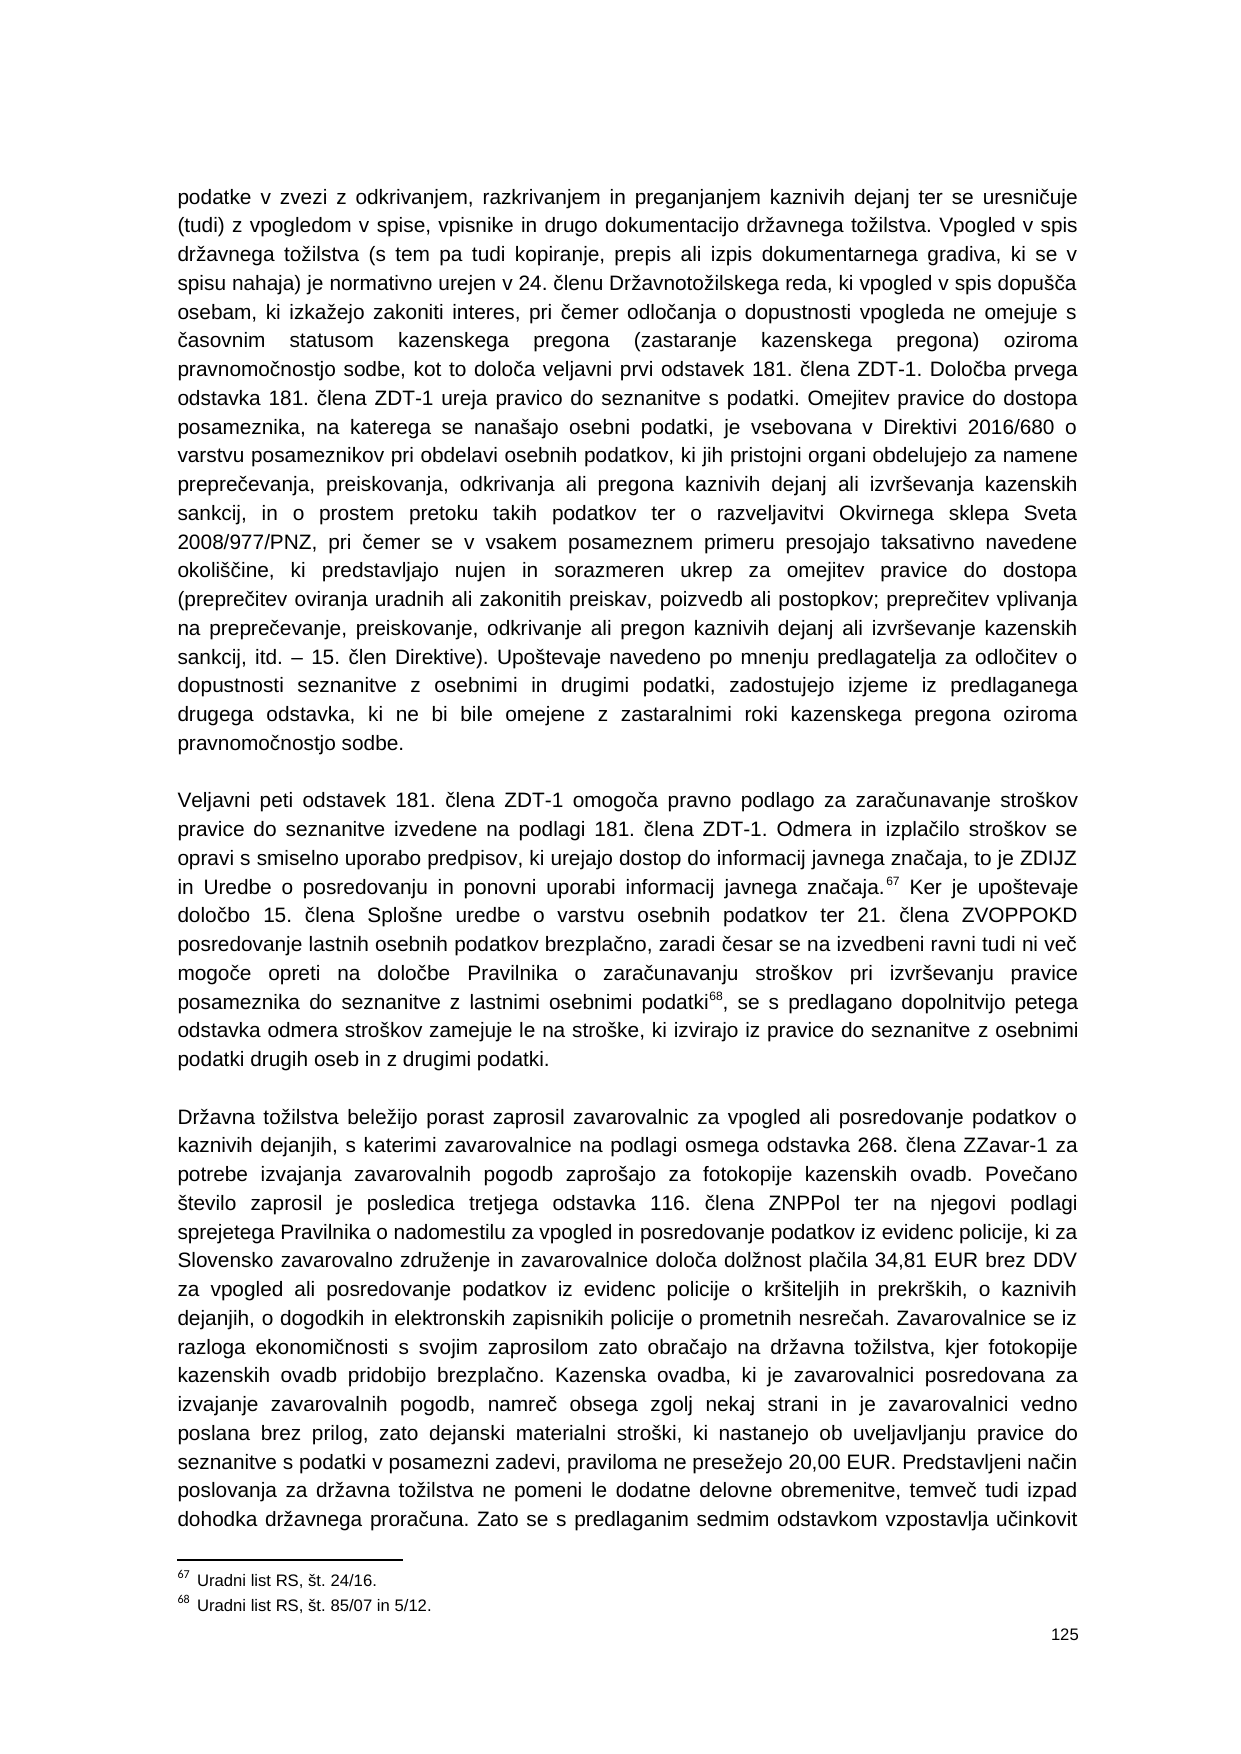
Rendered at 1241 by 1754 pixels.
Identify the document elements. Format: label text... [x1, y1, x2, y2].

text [177, 1104, 1078, 1531]
text Veljavni peti odstavek 181. člena ZDT-1 omogoča pravno podlago za zaračunavanje stroškov pravice do seznanitve izvedene na podlagi 181. člena ZDT-1. Odmera in izplačilo stroškov se opravi s smiselno uporabo predpisov, ki urejajo dostop do informacij javnega značaja, to je ZDIJZ in Uredbe o posredovanju in ponovni uporabi informacij javnega značaja. Ker je upoštevaje določbo 15. člena Splošne uredbe o varstvu osebnih podatkov ter 21. člena ZVOPPOKD posredovanje lastnih osebnih podatkov brezplačno, zaradi česar se na izvedbeni ravni tudi ni več mogoče opreti na določbe Pravilnika o zaračunavanju stroškov pri izvrševanju pravice posameznika do seznanitve z lastnimi osebnimi podatki, se s predlagano dopolnitvijo petega odstavka odmera stroškov zamejuje le na stroške, ki izvirajo iz pravice do seznanitve z osebnimi podatki drugih oseb in z drugimi podatki. [177, 788, 1078, 1071]
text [177, 184, 1078, 755]
